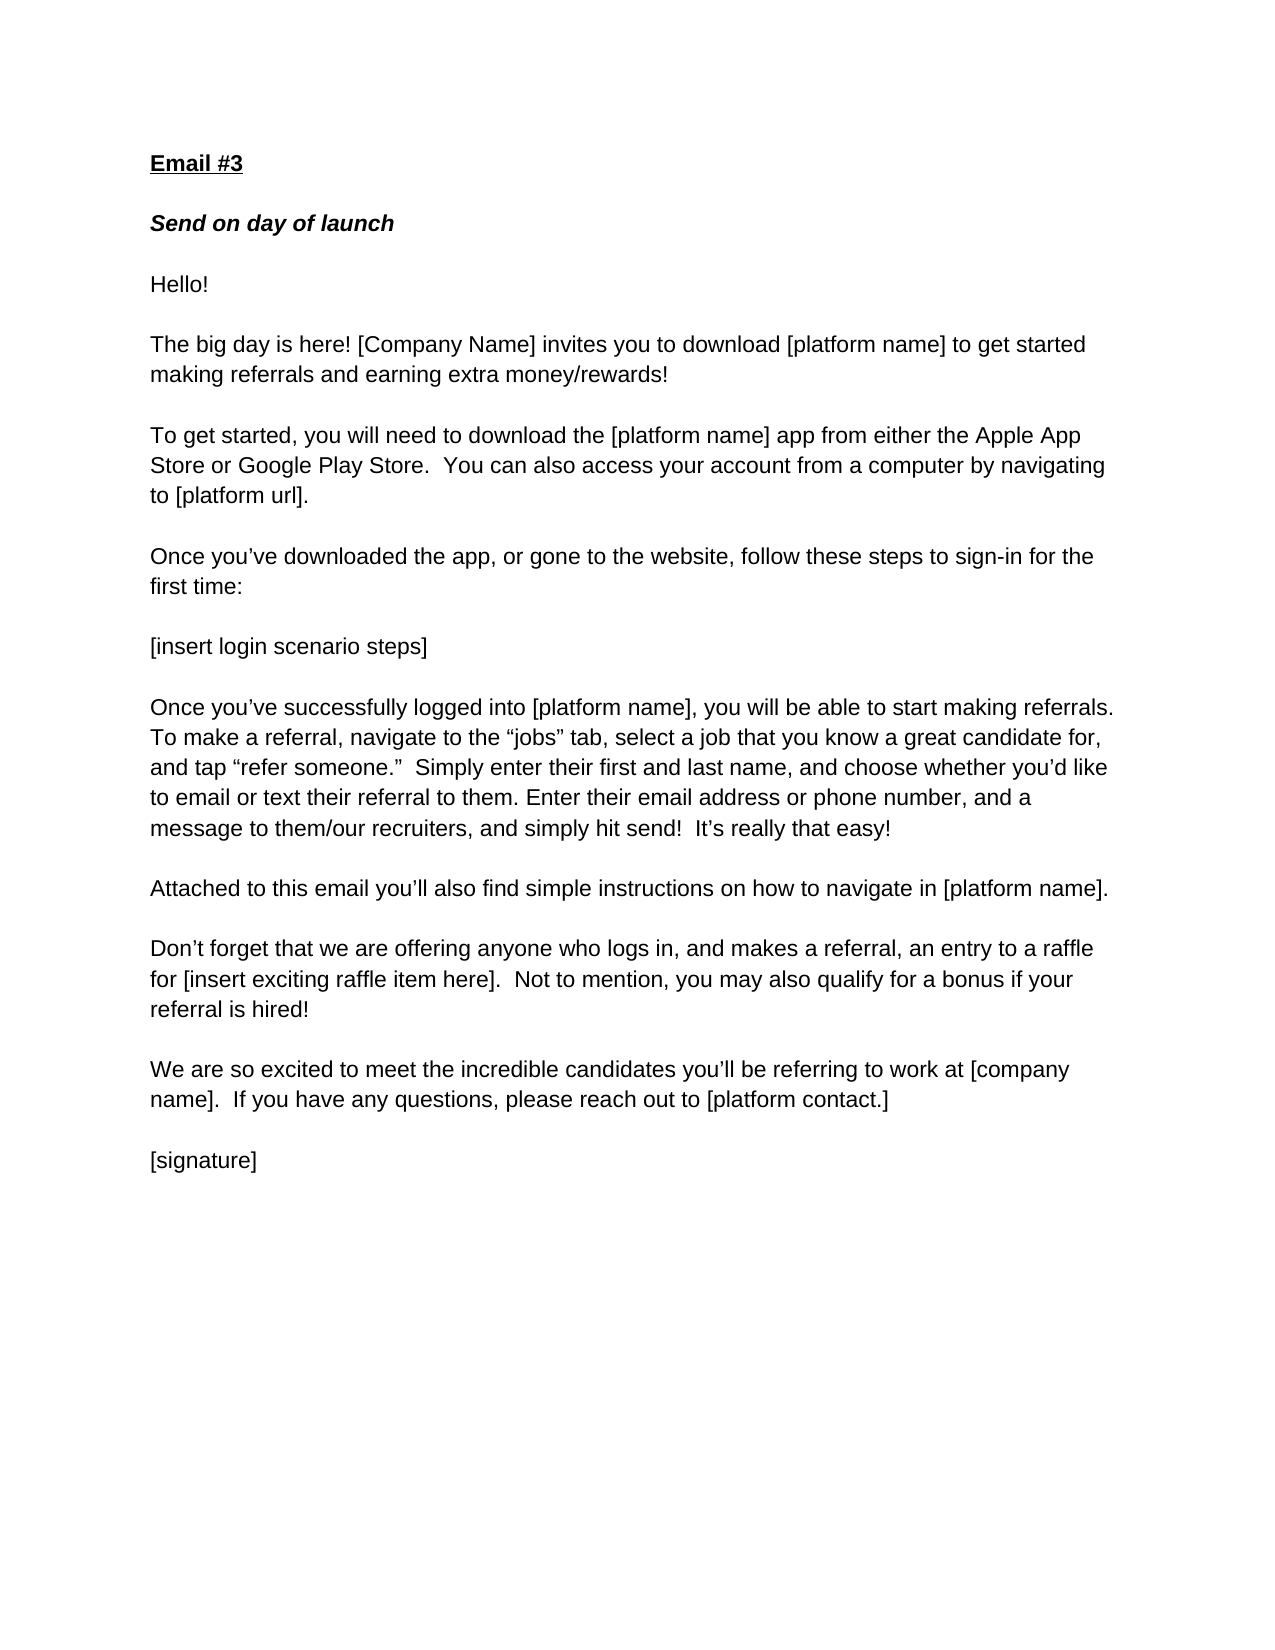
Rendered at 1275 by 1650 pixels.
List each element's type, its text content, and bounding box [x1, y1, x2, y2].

text Don’t forget that we are offering anyone who logs in, and makes a referral, an entry to a raffle for [insert exciting raffle item here]. Not to mention, you may also qualify for a bonus if your referral is hired! [150, 935, 1125, 1022]
text Once you’ve successfully logged into [platform name], you will be able to start making referrals. To make a referral, navigate to the “jobs” tab, select a job that you know a great candidate for, and tap “refer someone.” Simply enter their first and last name, and choose whether you’d like to email or text their referral to them. Enter their email address or phone number, and a message to them/our recruiters, and simply hit send! It’s really that easy! [150, 694, 1125, 841]
text Hello! [150, 271, 1125, 297]
text [insert login scenario steps] [150, 633, 1125, 660]
text [signature] [150, 1147, 1125, 1173]
text We are so excited to meet the incredible candidates you’ll be referring to work at [company name]. If you have any questions, please reach out to [platform contact.] [150, 1056, 1125, 1113]
text Send on day of launch [150, 210, 1125, 237]
text Attached to this email you’ll also find simple instructions on how to navigate in [platform name]. [150, 875, 1125, 901]
text Once you’ve downloaded the app, or gone to the website, follow these steps to sign-in for the first time: [150, 543, 1125, 599]
text The big day is here! [Company Name] invites you to download [platform name] to get started making referrals and earning extra money/rewards! [150, 331, 1125, 388]
text Email #3 [150, 150, 1125, 176]
text To get started, you will need to download the [platform name] app from either the Apple App Store or Google Play Store. You can also access your account from a computer by navigating to [platform url]. [150, 422, 1125, 509]
